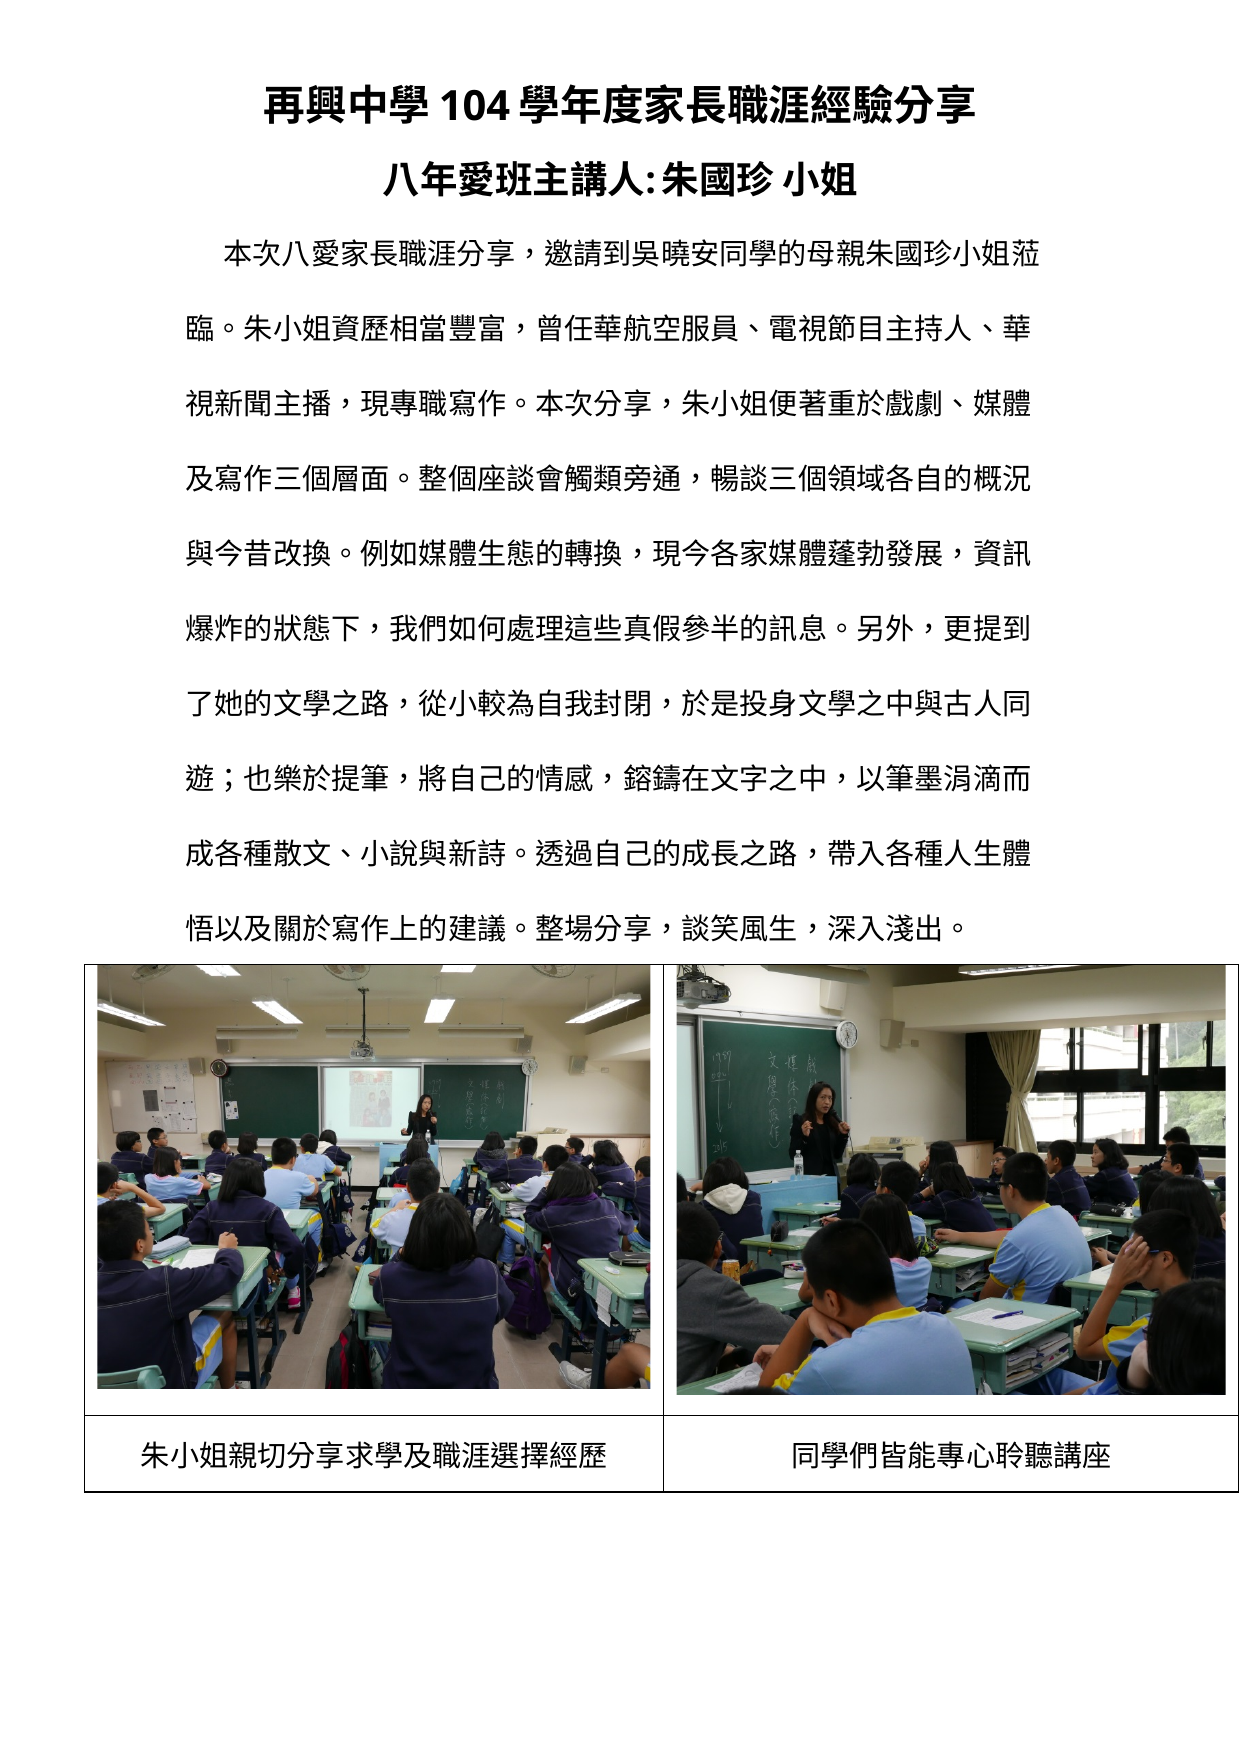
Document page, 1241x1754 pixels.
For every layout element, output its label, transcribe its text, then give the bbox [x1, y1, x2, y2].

table_cell 朱小姐親切分享求學及職涯選擇經歷 [85, 1416, 663, 1491]
table_header [664, 965, 1238, 1415]
picture [97, 965, 651, 1389]
text 八年愛班主講人: 朱國珍 小姐 [185, 139, 1055, 214]
picture [676, 965, 1226, 1395]
table_cell 同學們皆能專心聆聽講座 [664, 1416, 1238, 1491]
text 再興中學104學年度家長職涯經驗分享 [185, 64, 1055, 139]
table_header [85, 965, 663, 1415]
text 本次八愛家長職涯分享，邀請到吳曉安同學的母親朱國珍小姐蒞臨。朱小姐資歷相當豐富，曾任華航空服員、電視節目主持人、華視新聞主播，現專職寫作。本次分享，朱小姐便著重於戲劇、媒體及寫作三個層面。整個座談會觸類旁通，暢談三個領域各自的概況與今昔改換。例如媒體生態的轉換，現今各家媒體蓬勃發展，資訊爆炸的狀態下，我們如何處理這些真假參半的訊息。另外，更提到了她的文學之路，從小較為自我封閉，於是投身文學之中與古人同遊；也樂於提筆，將自己的情感，鎔鑄在文字之中，以筆墨涓滴而成各種散文、小說與新詩。透過自己的成長之路，帶入各種人生體悟以及關於寫作上的建議。整場分享，談笑風生，深入淺出。 [185, 214, 1055, 964]
